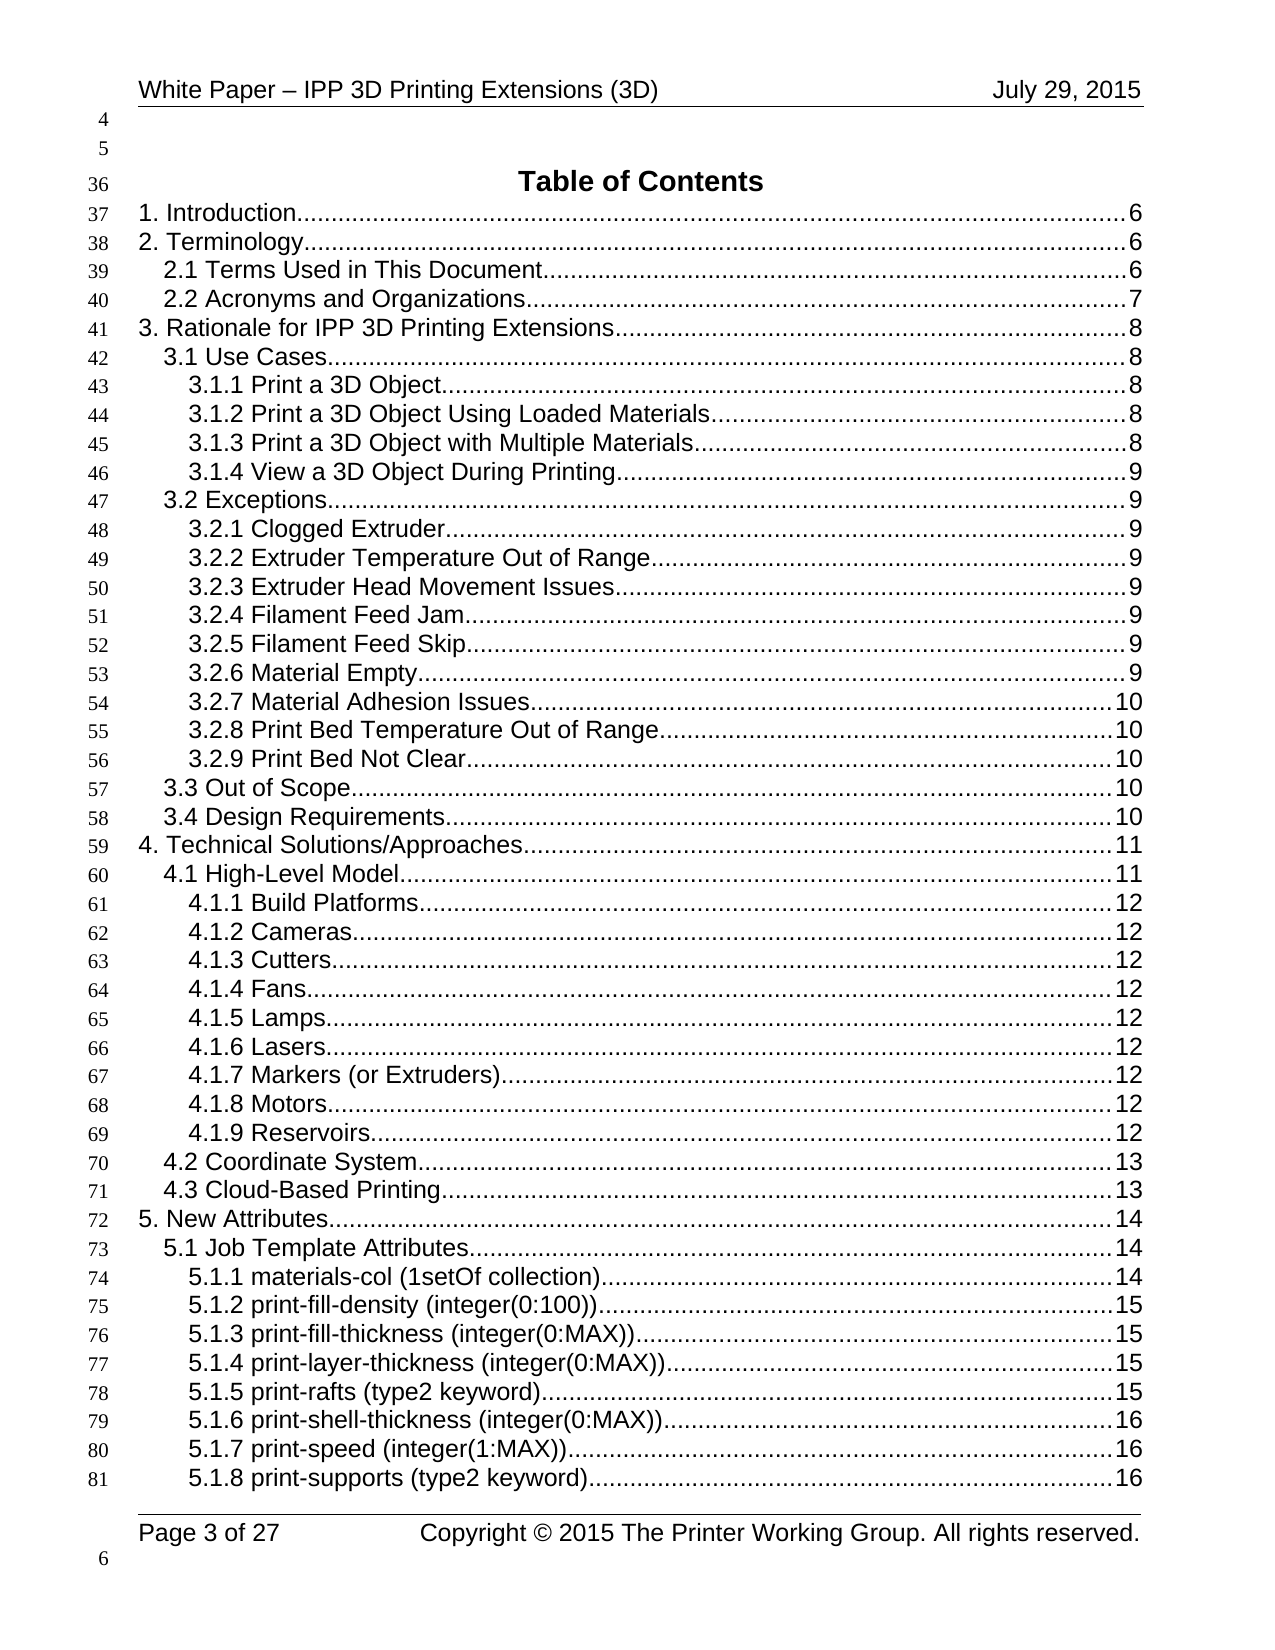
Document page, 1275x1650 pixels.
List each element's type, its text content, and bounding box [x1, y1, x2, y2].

title Table of Contents [138, 164, 1144, 198]
